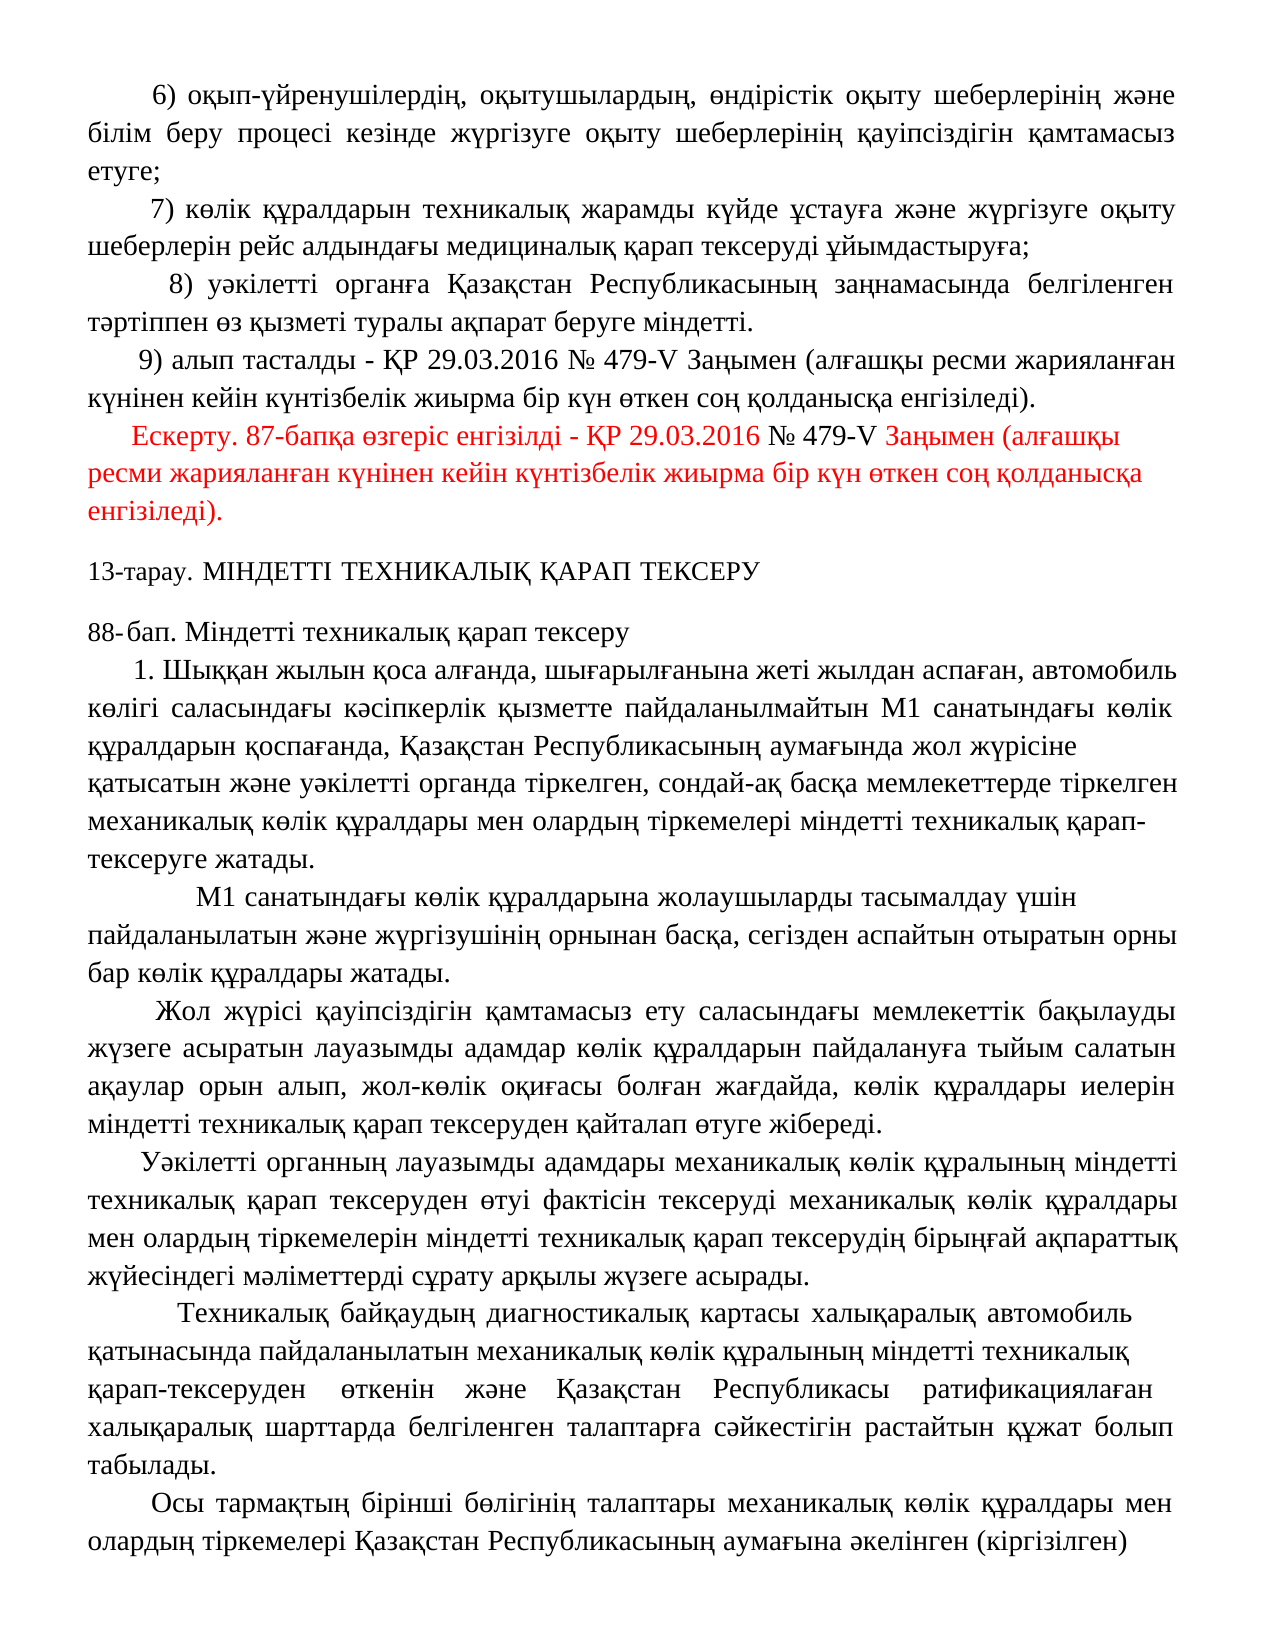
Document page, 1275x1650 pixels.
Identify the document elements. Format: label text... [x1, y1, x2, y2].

list алып тасталды - ҚР 29.03.2016 № 479-V Заңымен (алғашқы ресми жарияланған күнінен кейін күнтізбелік жиырма бір күн өткен соң қолданысқа енгізіледі). [87, 342, 1179, 413]
list оқып-үйренушілердің, оқытушылардың, өндірістік оқыту шеберлерінің және білім беру процесі кезінде жүргізуге оқыту шеберлерінің қауіпсіздігін қамтамасыз етуге; [87, 77, 1176, 186]
list бап. Міндетті техникалық қарап тексеру [87, 614, 1198, 647]
text Техникалық байқаудың диагностикалық картасы халықаралық автомобиль қатынасында пайдаланылатын механикалық көлік құралының міндетті техникалық қарап-тексеруден өткенін және Қазақстан Республикасы ратификациялаған халықаралық шарттарда белгіленген талаптарға сәйкестігін растайтын құжат болып табылады. [87, 1296, 1175, 1480]
list Шыққан жылын қоса алғанда, шығарылғанына жеті жылдан аспаған, автомобиль көлігі саласындағы кәсіпкерлік қызметте пайдаланылмайтын М1 санатындағы көлік құралдарын қоспағанда, Қазақстан Республикасының аумағында жол жүрісіне қатысатын және уәкілетті органда тіркелген, сондай-ақ басқа мемлекеттерде тіркелген механикалық көлік құралдары мен олардың тіркемелері міндетті техникалық қарап-тексеруге жатады. [87, 652, 1179, 874]
text Жол жүрісі қауіпсіздігін қамтамасыз ету саласындағы мемлекеттік бақылауды жүзеге асыратын лауазымды адамдар көлік құралдарын пайдалануға тыйым салатын ақаулар орын алып, жол-көлік оқиғасы болған жағдайда, көлік құралдары иелерін міндетті техникалық қарап тексеруден қайталап өтуге жібереді. [87, 993, 1177, 1140]
text Уәкілетті органның лауазымды адамдары механикалық көлік құралының міндетті техникалық қарап тексеруден өтуі фактісін тексеруді механикалық көлік құралдары мен олардың тіркемелерін міндетті техникалық қарап тексерудің бірыңғай ақпараттық жүйесіндегі мәліметтерді сұрату арқылы жүзеге асырады. [87, 1144, 1179, 1291]
text Осы тармақтың бірінші бөлігінің талаптары механикалық көлік құралдары мен олардың тіркемелері Қазақстан Республикасының аумағына әкелінген (кіргізілген) [87, 1485, 1198, 1556]
list уәкілетті органға Қазақстан Республикасының заңнамасында белгіленген тәртіппен өз қызметі туралы ақпарат беруге міндетті. [87, 266, 1174, 338]
list көлік құралдарын техникалық жарамды күйде ұстауға және жүргізуге оқыту шеберлерін рейс алдындағы медициналық қарап тексеруді ұйымдастыруға; [87, 191, 1176, 262]
text Ескерту. 87-бапқа өзгеріс енгізілді - ҚР 29.03.2016 № 479-V Заңымен (алғашқы ресми жарияланған күнінен кейін күнтізбелік жиырма бір күн өткен соң қолданысқа енгізіледі). [87, 418, 1179, 527]
text 13-тарау. МІНДЕТТІ ТЕХНИКАЛЫҚ ҚАРАП ТЕКСЕРУ [87, 555, 1198, 586]
text М1 санатындағы көлік құралдарына жолаушыларды тасымалдау үшін пайдаланылатын және жүргізушінің орнынан басқа, сегізден аспайтын отыратын орны бар көлік құралдары жатады. [87, 879, 1179, 988]
